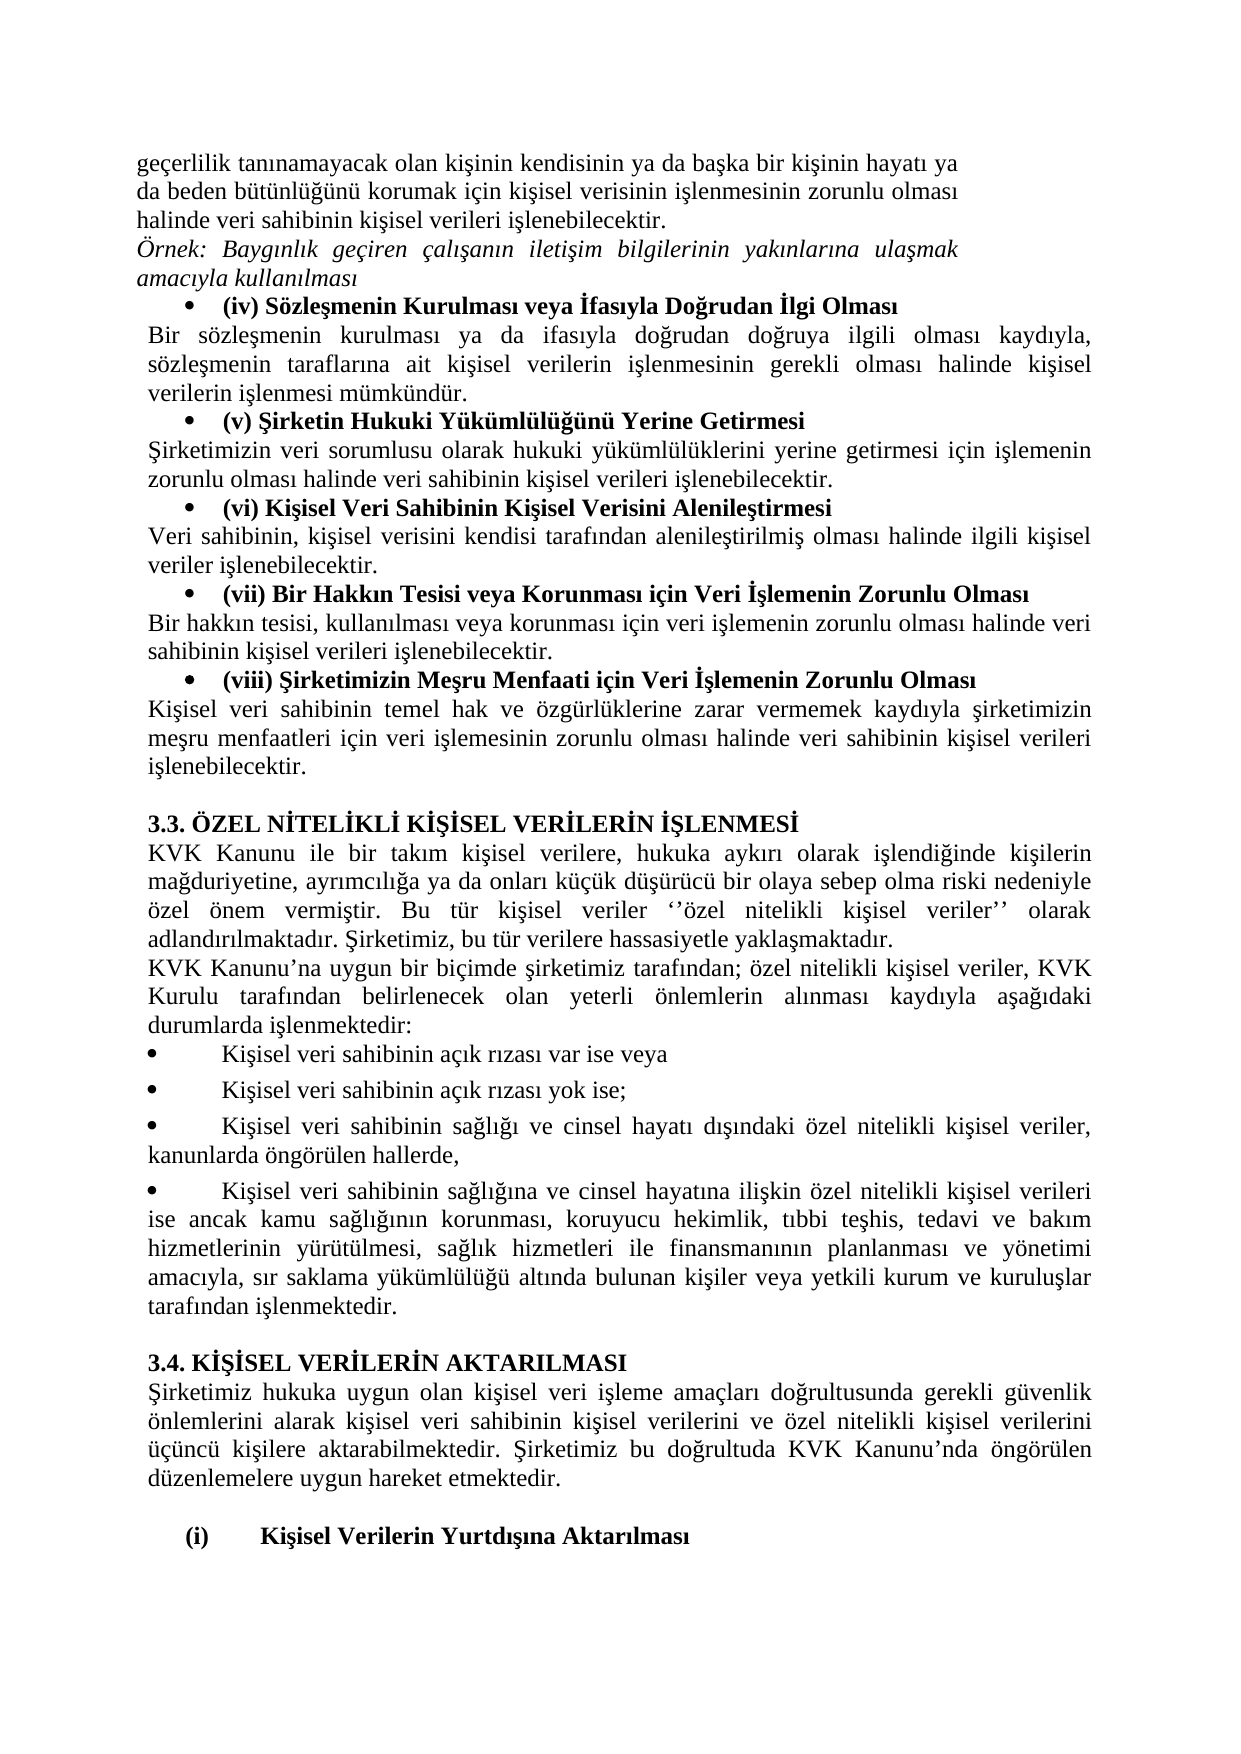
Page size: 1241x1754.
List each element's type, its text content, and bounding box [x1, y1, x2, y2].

text 3.3. ÖZEL NİTELİKLİ KİŞİSEL VERİLERİN İŞLENMESİ [148, 809, 1093, 838]
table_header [125, 148, 970, 291]
list (v) Şirketin Hukuki Yükümlülüğünü Yerine Getirmesi [185, 406, 1093, 435]
text KVK Kanunu ile bir takım kişisel verilere, hukuka aykırı olarak işlendiğinde kişilerin mağduriyetine, ayrımcılığa ya da onları küçük düşürücü bir olaya sebep olma riski nedeniyle özel önem vermiştir. Bu tür kişisel veriler ‘’özel nitelikli kişisel veriler’’ olarak adlandırılmaktadır. Şirketimiz, bu tür verilere hassasiyetle yaklaşmaktadır. [148, 838, 1093, 953]
list (vi) Kişisel Veri Sahibinin Kişisel Verisini Alenileştirmesi [185, 493, 1093, 521]
list Kişisel veri sahibinin açık rızası var ise veya [148, 1039, 1093, 1068]
list Kişisel veri sahibinin açık rızası yok ise; [148, 1075, 1093, 1104]
list Kişisel Verilerin Yurtdışına Aktarılması [185, 1521, 1093, 1549]
list (vii) Bir Hakkın Tesisi veya Korunması için Veri İşlemenin Zorunlu Olması [185, 579, 1093, 608]
text Veri sahibinin, kişisel verisini kendisi tarafından alenileştirilmiş olması halinde ilgili kişisel veriler işlenebilecektir. [148, 521, 1093, 579]
list Kişisel veri sahibinin sağlığına ve cinsel hayatına ilişkin özel nitelikli kişisel verileri ise ancak kamu sağlığının korunması, koruyucu hekimlik, tıbbi teşhis, tedavi ve bakım hizmetlerinin yürütülmesi, sağlık hizmetleri ile finansmanının planlanması ve yönetimi amacıyla, sır saklama yükümlülüğü altında bulunan kişiler veya yetkili kurum ve kuruluşlar tarafından işlenmektedir. [148, 1176, 1093, 1319]
text 3.4. KİŞİSEL VERİLERİN AKTARILMASI [148, 1348, 1093, 1377]
list Kişisel veri sahibinin sağlığı ve cinsel hayatı dışındaki özel nitelikli kişisel veriler, kanunlarda öngörülen hallerde, [148, 1111, 1093, 1168]
list (viii) Şirketimizin Meşru Menfaati için Veri İşlemenin Zorunlu Olması [185, 665, 1093, 694]
text KVK Kanunu’na uygun bir biçimde şirketimiz tarafından; özel nitelikli kişisel veriler, KVK Kurulu tarafından belirlenecek olan yeterli önlemlerin alınması kaydıyla aşağıdaki durumlarda işlenmektedir: [148, 953, 1093, 1039]
list (iv) Sözleşmenin Kurulması veya İfasıyla Doğrudan İlgi Olması [185, 291, 1093, 320]
text Şirketimizin veri sorumlusu olarak hukuki yükümlülüklerini yerine getirmesi için işlemenin zorunlu olması halinde veri sahibinin kişisel verileri işlenebilecektir. [148, 435, 1093, 493]
text Bir hakkın tesisi, kullanılması veya korunması için veri işlemenin zorunlu olması halinde veri sahibinin kişisel verileri işlenebilecektir. [148, 608, 1093, 665]
text Bir sözleşmenin kurulması ya da ifasıyla doğrudan doğruya ilgili olması kaydıyla, sözleşmenin taraflarına ait kişisel verilerin işlenmesinin gerekli olması halinde kişisel verilerin işlenmesi mümkündür. [148, 320, 1093, 406]
text Kişisel veri sahibinin temel hak ve özgürlüklerine zarar vermemek kaydıyla şirketimizin meşru menfaatleri için veri işlemesinin zorunlu olması halinde veri sahibinin kişisel verileri işlenebilecektir. [148, 694, 1093, 780]
text Şirketimiz hukuka uygun olan kişisel veri işleme amaçları doğrultusunda gerekli güvenlik önlemlerini alarak kişisel veri sahibinin kişisel verilerini ve özel nitelikli kişisel verilerini üçüncü kişilere aktarabilmektedir. Şirketimiz bu doğrultuda KVK Kanunu’nda öngörülen düzenlemelere uygun hareket etmektedir. [148, 1377, 1093, 1492]
